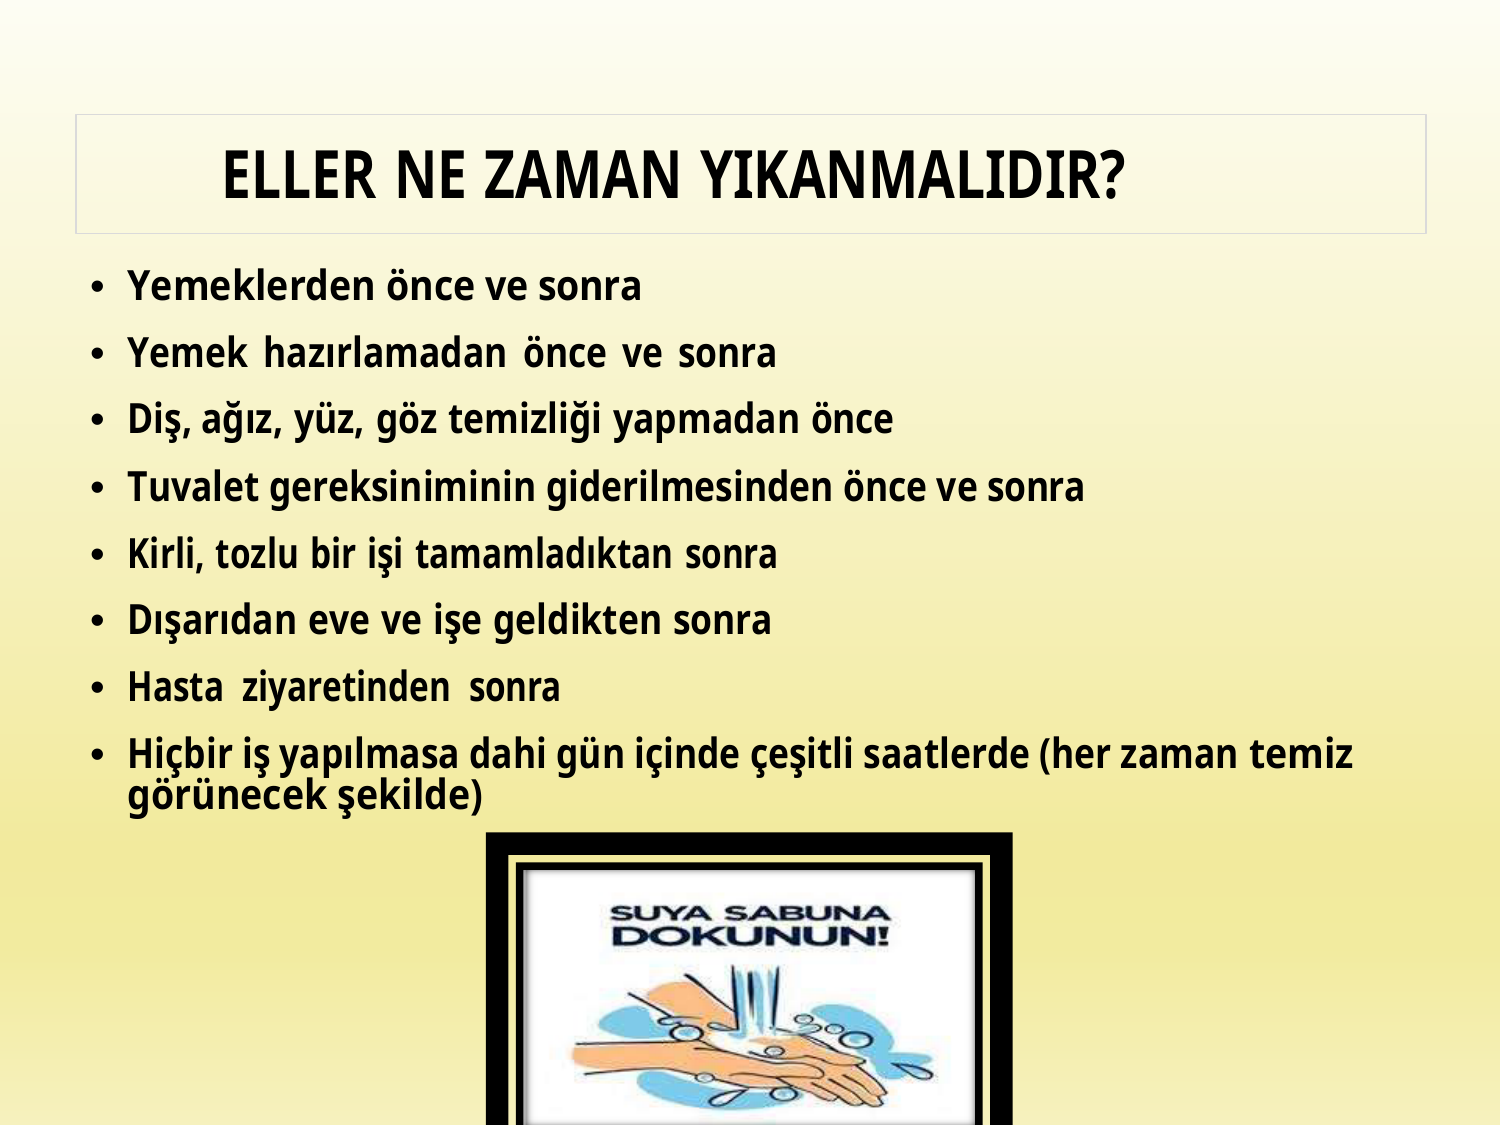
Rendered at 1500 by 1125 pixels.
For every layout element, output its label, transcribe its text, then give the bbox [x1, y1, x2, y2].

list Kirli, tozlu bir işi tamamladıktan sonra [90, 523, 1500, 580]
list Yemeklerden önce ve sonra [90, 256, 1500, 312]
list Diş, ağız, yüz, göz temizliği yapmadan önce [90, 389, 1500, 446]
picture [0, 0, 1500, 1125]
picture [509, 855, 990, 1125]
list Hiçbir iş yapılmasa dahi gün içinde çeşitli saatlerde (her zaman temiz görünecek şekilde) [90, 733, 1403, 822]
list Dışarıdan eve ve işe geldikten sonra [90, 590, 1500, 647]
picture [524, 870, 975, 1125]
list Hasta ziyaretinden sonra [90, 657, 1500, 714]
list Yemek hazırlamadan önce ve sonra [90, 323, 1500, 379]
list Tuvalet gereksiniminin giderilmesinden önce ve sonra [90, 456, 1500, 513]
